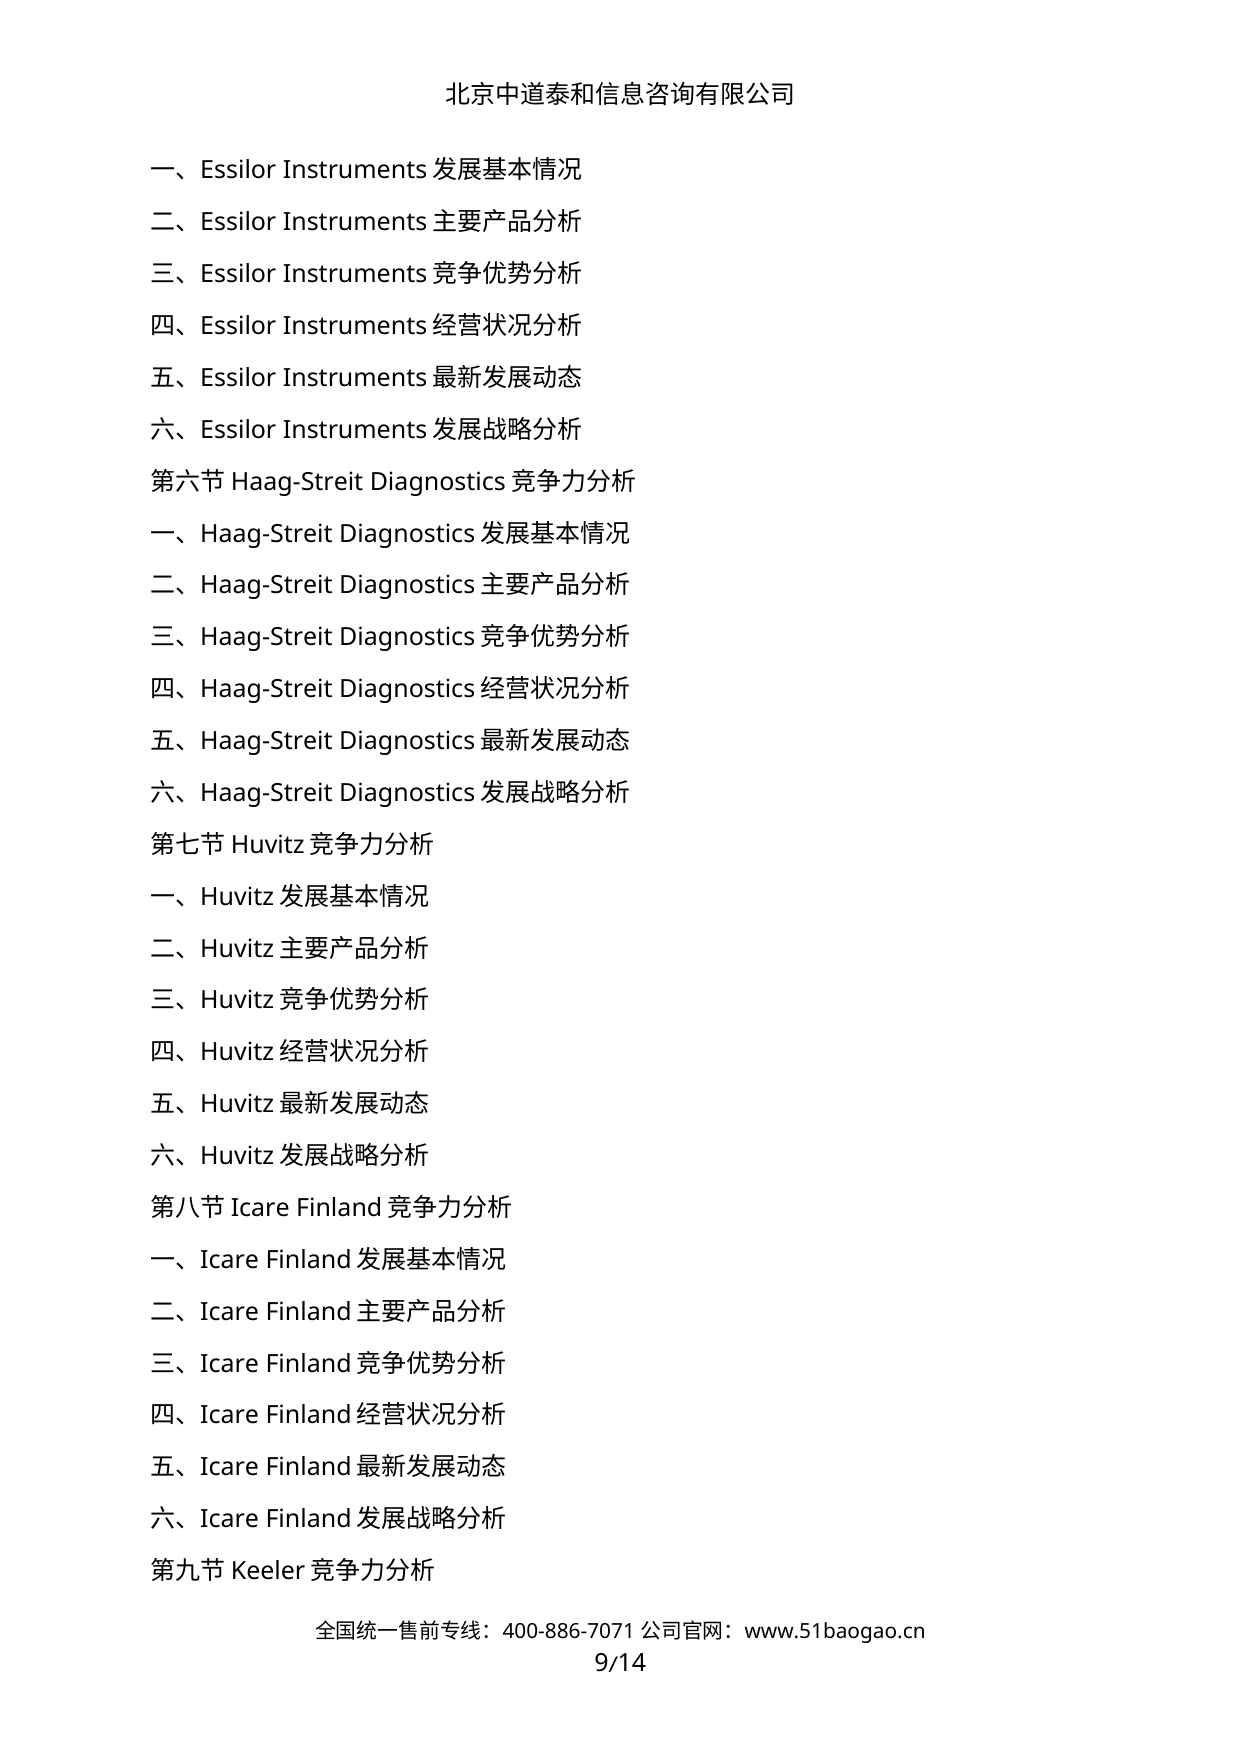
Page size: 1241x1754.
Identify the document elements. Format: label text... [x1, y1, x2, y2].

text 六、Essilor Instruments发展战略分析 [150, 409, 1090, 446]
text 五、Huvitz最新发展动态 [150, 1084, 1090, 1120]
text 第九节 Keeler竞争力分析 [150, 1551, 1090, 1587]
text 第七节 Huvitz竞争力分析 [150, 824, 1090, 861]
text 六、Huvitz发展战略分析 [150, 1136, 1090, 1172]
text 五、Icare Finland最新发展动态 [150, 1447, 1090, 1483]
text 一、Essilor Instruments发展基本情况 [150, 150, 1090, 186]
text 六、Icare Finland发展战略分析 [150, 1499, 1090, 1535]
text 第六节 Haag-Streit Diagnostics竞争力分析 [150, 461, 1090, 497]
text 三、Huvitz竞争优势分析 [150, 980, 1090, 1016]
text 五、Essilor Instruments最新发展动态 [150, 357, 1090, 394]
text 一、Haag-Streit Diagnostics发展基本情况 [150, 513, 1090, 549]
text 二、Haag-Streit Diagnostics主要产品分析 [150, 565, 1090, 601]
text 四、Essilor Instruments经营状况分析 [150, 306, 1090, 342]
text 二、Huvitz主要产品分析 [150, 928, 1090, 964]
text 五、Haag-Streit Diagnostics最新发展动态 [150, 721, 1090, 757]
text 一、Huvitz发展基本情况 [150, 876, 1090, 912]
text 六、Haag-Streit Diagnostics发展战略分析 [150, 772, 1090, 809]
text 四、Haag-Streit Diagnostics经营状况分析 [150, 669, 1090, 705]
text 一、Icare Finland发展基本情况 [150, 1239, 1090, 1276]
text 三、Icare Finland竞争优势分析 [150, 1343, 1090, 1379]
text 三、Essilor Instruments竞争优势分析 [150, 254, 1090, 290]
text 四、Huvitz经营状况分析 [150, 1032, 1090, 1068]
text 四、Icare Finland经营状况分析 [150, 1395, 1090, 1431]
text 第八节 Icare Finland竞争力分析 [150, 1187, 1090, 1224]
text 二、Icare Finland主要产品分析 [150, 1291, 1090, 1327]
text 二、Essilor Instruments主要产品分析 [150, 202, 1090, 238]
text 三、Haag-Streit Diagnostics竞争优势分析 [150, 617, 1090, 653]
